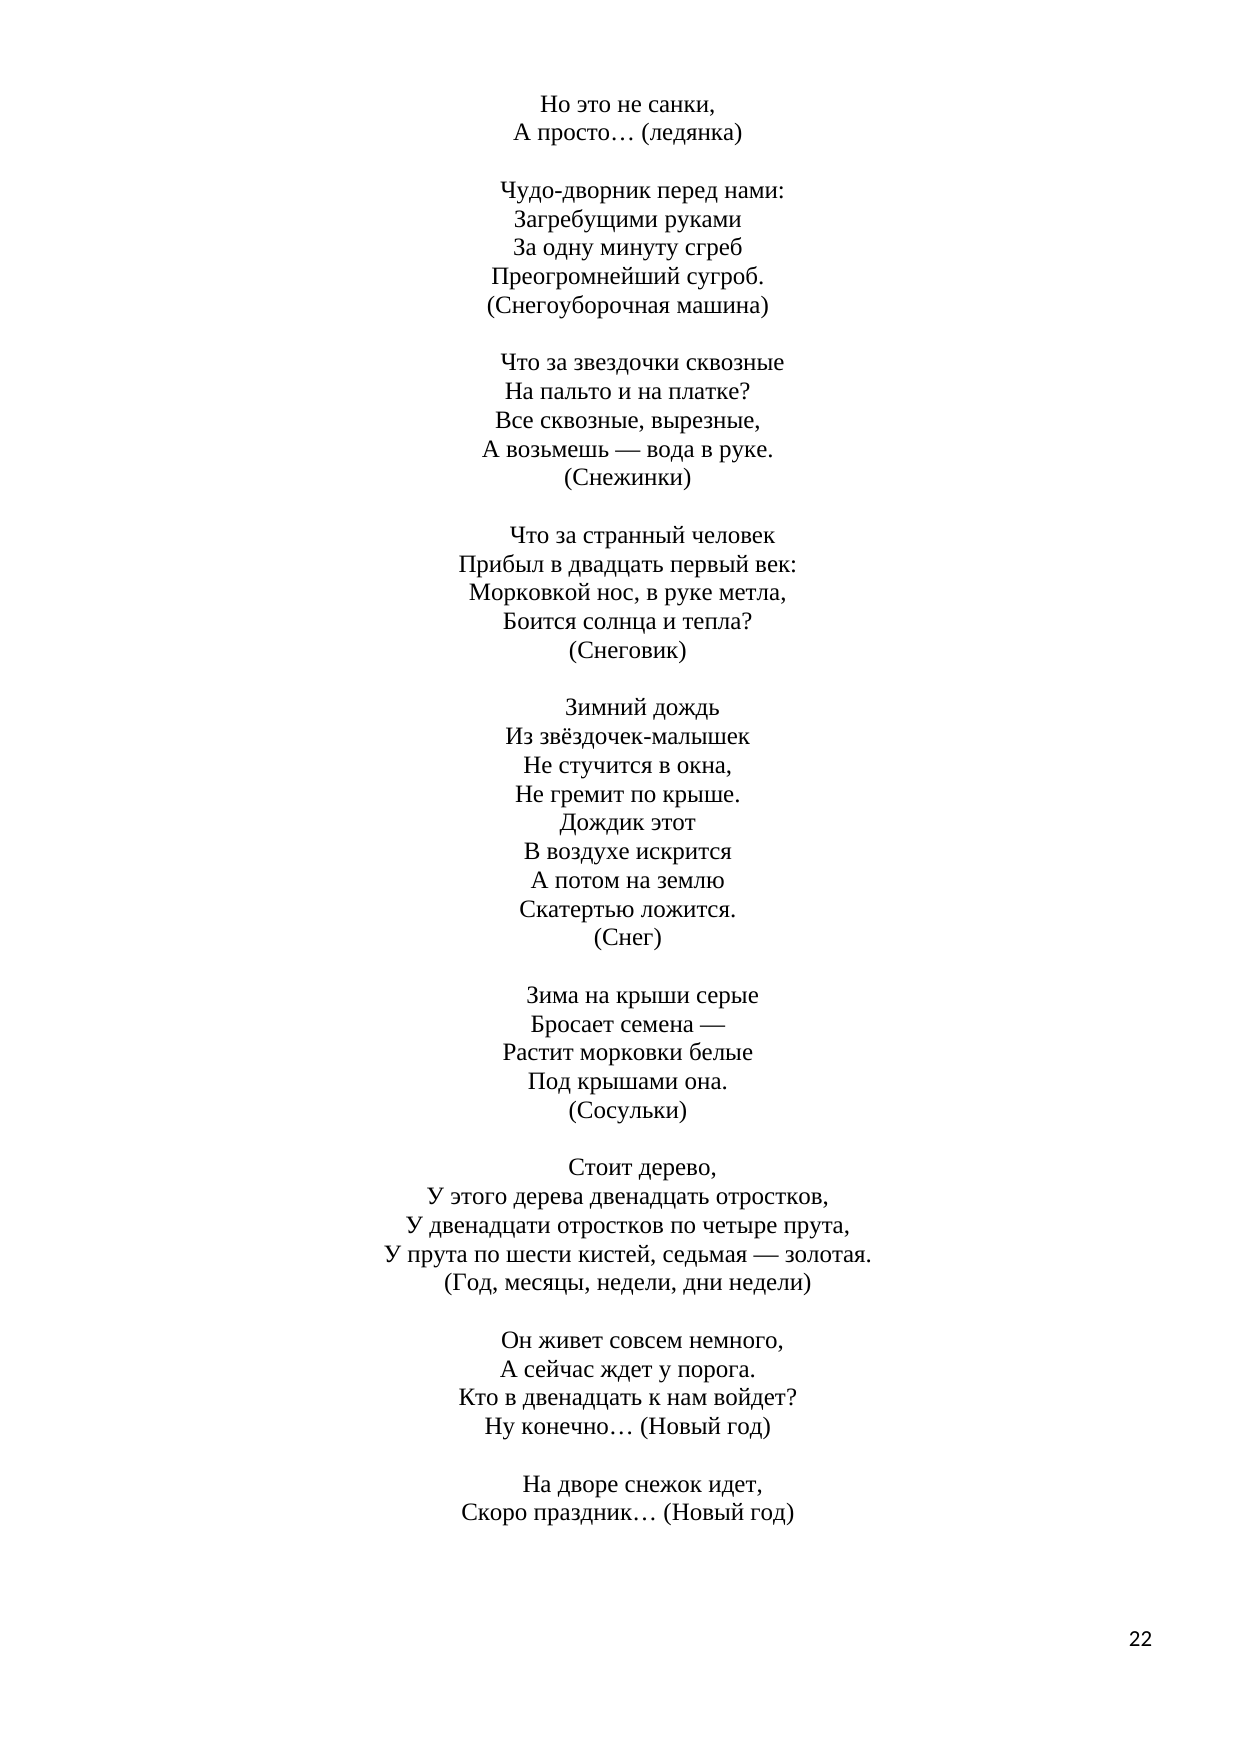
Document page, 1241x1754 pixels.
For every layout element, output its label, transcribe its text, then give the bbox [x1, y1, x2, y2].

text На дворе снежок идет, Скоро праздник… (Новый год) [103, 1469, 1152, 1526]
text Чудо-дворник перед нами: Загребущими руками За одну минуту сгреб Преогромнейший сугроб. (Снегоуборочная машина) [103, 175, 1152, 319]
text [103, 89, 1152, 146]
text Стоит дерево, У этого дерева двенадцать отростков, У двенадцати отростков по четыре прута, У прута по шести кистей, седьмая — золотая. (Год, месяцы, недели, дни недели) [103, 1152, 1152, 1296]
text Он живет совсем немного, А сейчас ждет у порога. Кто в двенадцать к нам войдет? Ну конечно… (Новый год) [103, 1325, 1152, 1440]
text Зима на крыши серые Бросает семена — Растит морковки белые Под крышами она. (Сосульки) [103, 980, 1152, 1124]
text Что за звездочки сквозные На пальто и на платке? Все сквозные, вырезные, А возьмешь — вода в руке. (Снежинки) [103, 347, 1152, 491]
text Зимний дождь Из звёздочек-малышек Не стучится в окна, Не гремит по крыше. Дождик этот В воздухе искрится А потом на землю Скатертью ложится. (Снег) [103, 692, 1152, 951]
text Что за странный человек Прибыл в двадцать первый век: Морковкой нос, в руке метла, Боится солнца и тепла? (Снеговик) [103, 520, 1152, 664]
